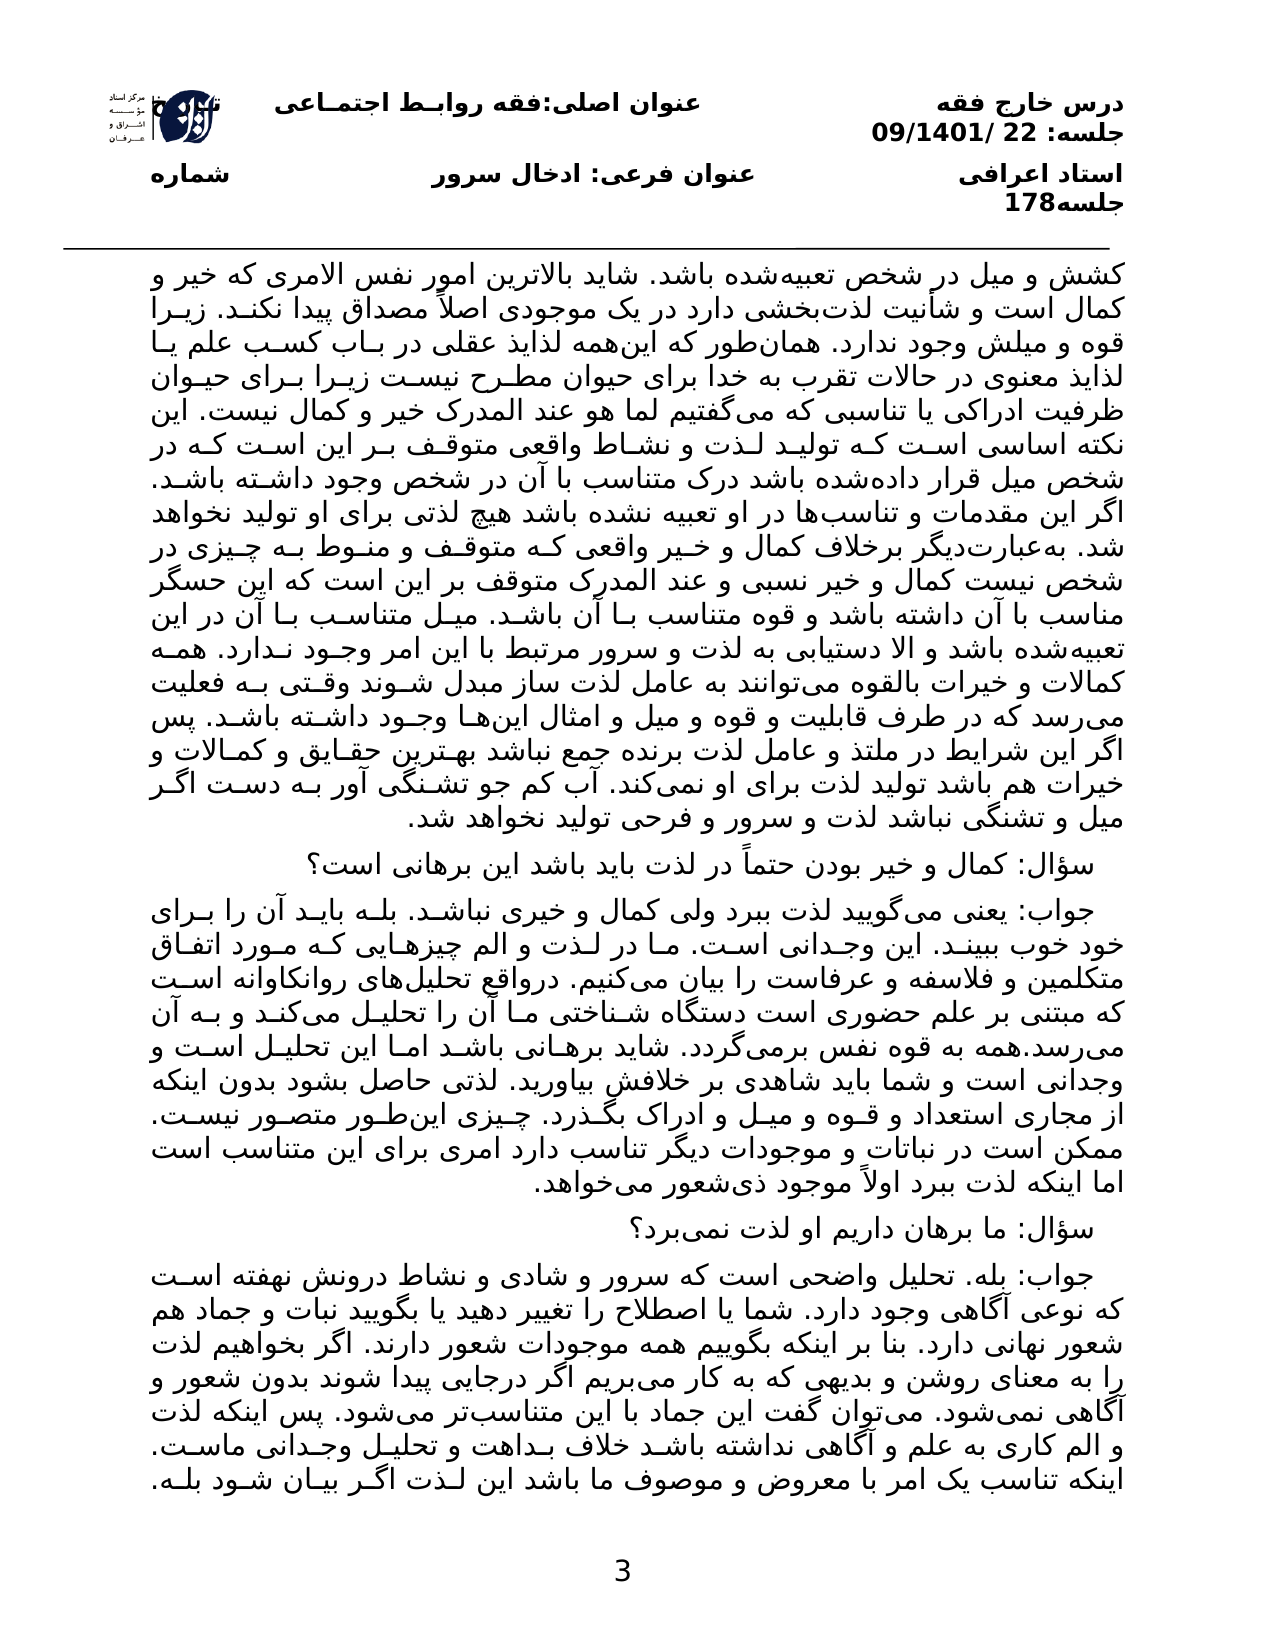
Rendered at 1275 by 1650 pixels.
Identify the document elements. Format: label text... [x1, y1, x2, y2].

text سؤال: ما برهان داریم او لذت نمی‌برد؟ [150, 1212, 1125, 1246]
text سؤال: کمال و خیر بودن حتماً در لذت باید باشد این برهانی است؟ [150, 847, 1125, 881]
text جواب: یعنی می‌گویید لذت ببرد ولی کمال و خیری نباشد. بله باید آن را برای خود خوب ببیند. این وجدانی است. ما در لذت و الم چیزهایی که مورد اتفاق متکلمین و فلاسفه و عرفاست را بیان می‌کنیم. درواقع تحلیل‌های روانکاوانه است که مبتنی بر علم حضوری است دستگاه شناختی ما آن را تحلیل می‌کند و به آن می‌رسد.همه به قوه نفس برمی‌گردد. شاید برهانی باشد اما این تحلیل است و وجدانی است و شما باید شاهدی بر خلافش بیاورید. لذتی حاصل بشود بدون اینکه از مجاری استعداد و قوه و میل و ادراک بگذرد. چیزی این‌طور متصور نیست. ممکن است در نباتات و موجودات دیگر تناسب دارد امری برای این متناسب است اما اینکه لذت ببرد اولاً موجود ذی‌شعور می‌خواهد. [150, 894, 1125, 1199]
picture [102, 86, 215, 146]
